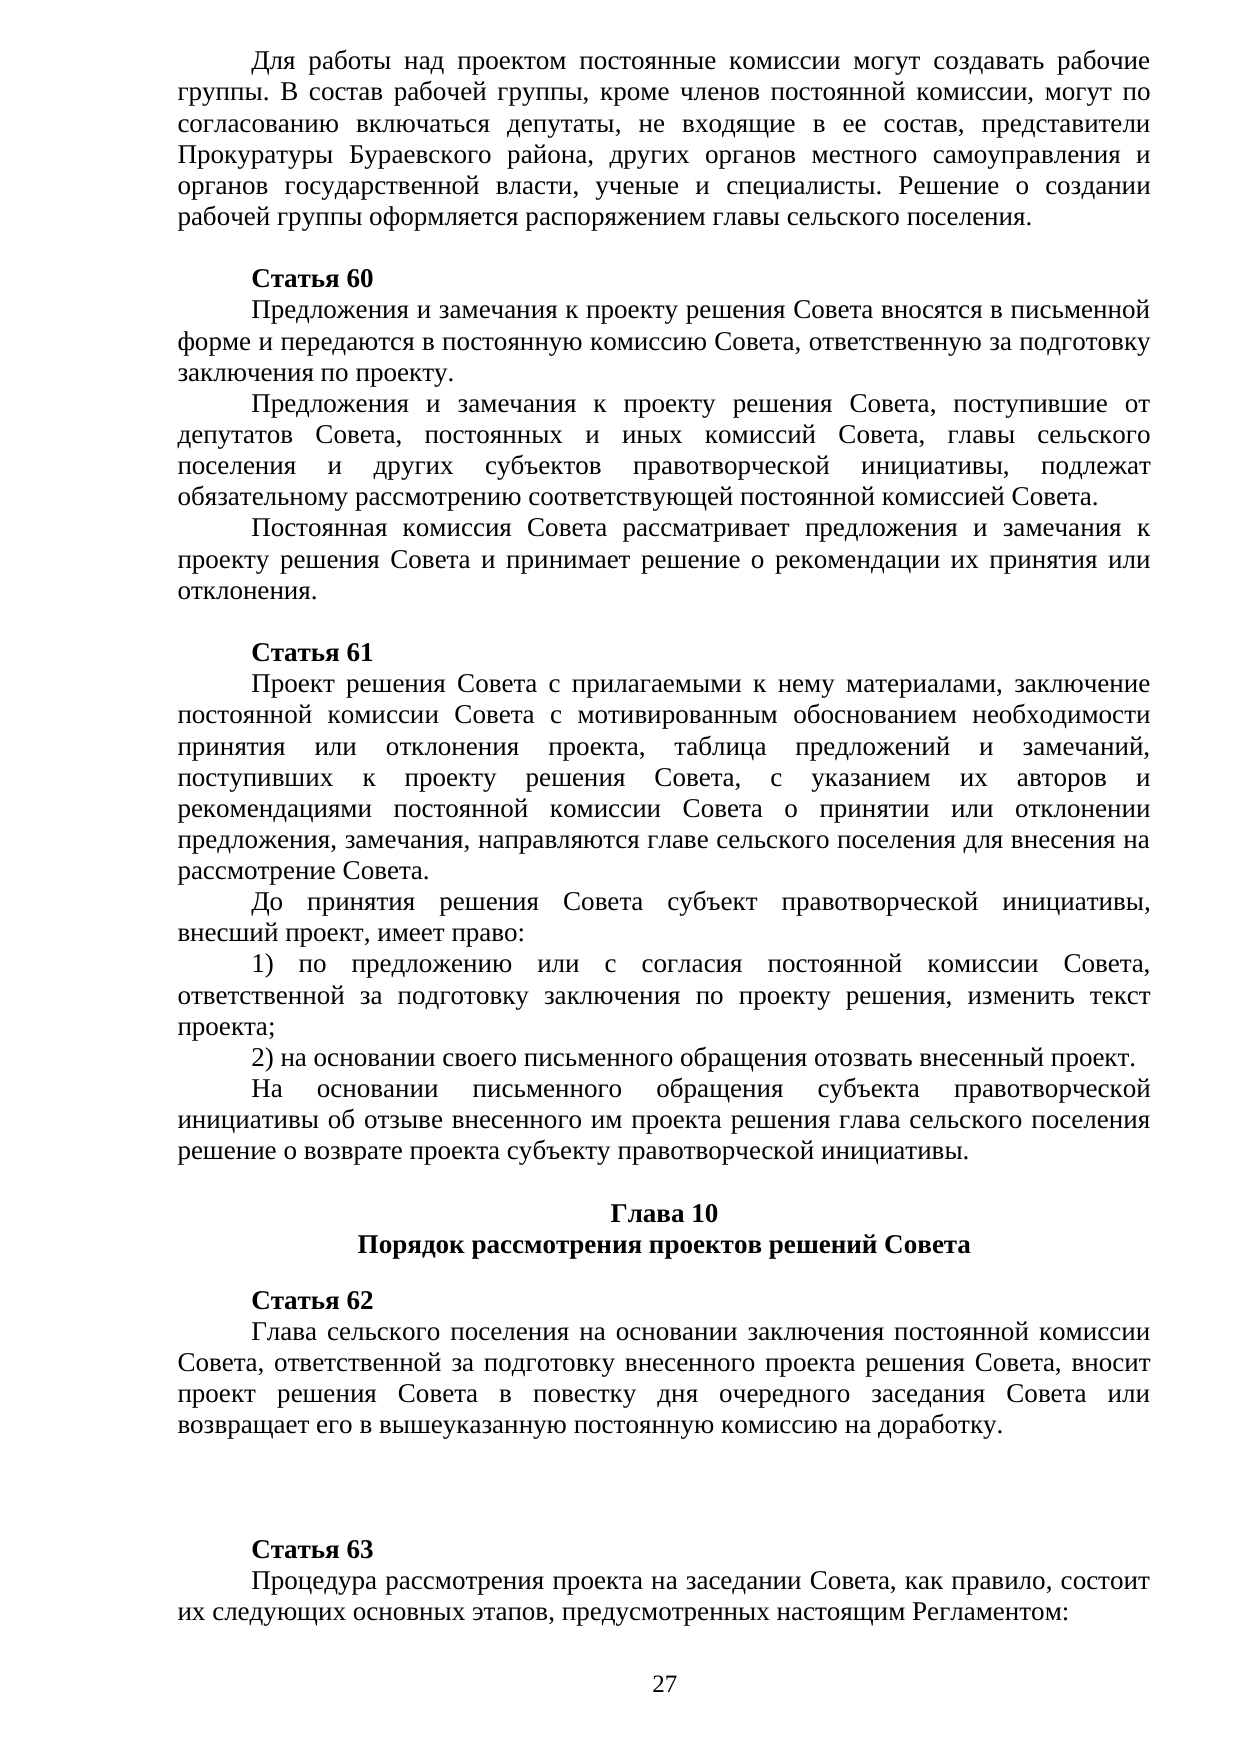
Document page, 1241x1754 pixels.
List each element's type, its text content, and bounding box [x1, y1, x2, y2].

subtitle Порядок рассмотрения проектов решений Совета [177, 1228, 1152, 1259]
text Глава сельского поселения на основании заключения постоянной комиссии Совета, ответственной за подготовку внесенного проекта решения Совета, вносит проект решения Совета в повестку дня очередного заседания Совета или возвращает его в вышеуказанную постоянную комиссию на доработку. [177, 1315, 1152, 1440]
text Постоянная комиссия Совета рассматривает предложения и замечания к проекту решения Совета и принимает решение о рекомендации их принятия или отклонения. [177, 512, 1152, 605]
text Статья 60 [177, 262, 1152, 293]
text Статья 62 [177, 1284, 1152, 1315]
subtitle Глава 10 [177, 1197, 1152, 1228]
text 2) на основании своего письменного обращения отозвать внесенный проект. [177, 1041, 1152, 1072]
text 1) по предложению или с согласия постоянной комиссии Совета, ответственной за подготовку заключения по проекту решения, изменить текст проекта; [177, 948, 1152, 1041]
text Для работы над проектом постоянные комиссии могут создавать рабочие группы. В состав рабочей группы, кроме членов постоянной комиссии, могут по согласованию включаться депутаты, не входящие в ее состав, представители Прокуратуры Бураевского района, других органов местного самоуправления и органов государственной власти, ученые и специалисты. Решение о создании рабочей группы оформляется распоряжением главы сельского поселения. [177, 44, 1152, 231]
text Проект решения Совета с прилагаемыми к нему материалами, заключение постоянной комиссии Совета с мотивированным обоснованием необходимости принятия или отклонения проекта, таблица предложений и замечаний, поступивших к проекту решения Совета, с указанием их авторов и рекомендациями постоянной комиссии Совета о принятии или отклонении предложения, замечания, направляются главе сельского поселения для внесения на рассмотрение Совета. [177, 667, 1152, 885]
text Предложения и замечания к проекту решения Совета, поступившие от депутатов Совета, постоянных и иных комиссий Совета, главы сельского поселения и других субъектов правотворческой инициативы, подлежат обязательному рассмотрению соответствующей постоянной комиссией Совета. [177, 387, 1152, 512]
text Статья 61 [177, 636, 1152, 667]
text Статья 63 [177, 1533, 1152, 1564]
text До принятия решения Совета субъект правотворческой инициативы, внесший проект, имеет право: [177, 885, 1152, 948]
text Предложения и замечания к проекту решения Совета вносятся в письменной форме и передаются в постоянную комиссию Совета, ответственную за подготовку заключения по проекту. [177, 293, 1152, 387]
text Процедура рассмотрения проекта на заседании Совета, как правило, состоит их следующих основных этапов, предусмотренных настоящим Регламентом: [177, 1564, 1152, 1627]
text На основании письменного обращения субъекта правотворческой инициативы об отзыве внесенного им проекта решения глава сельского поселения решение о возврате проекта субъекту правотворческой инициативы. [177, 1072, 1152, 1166]
